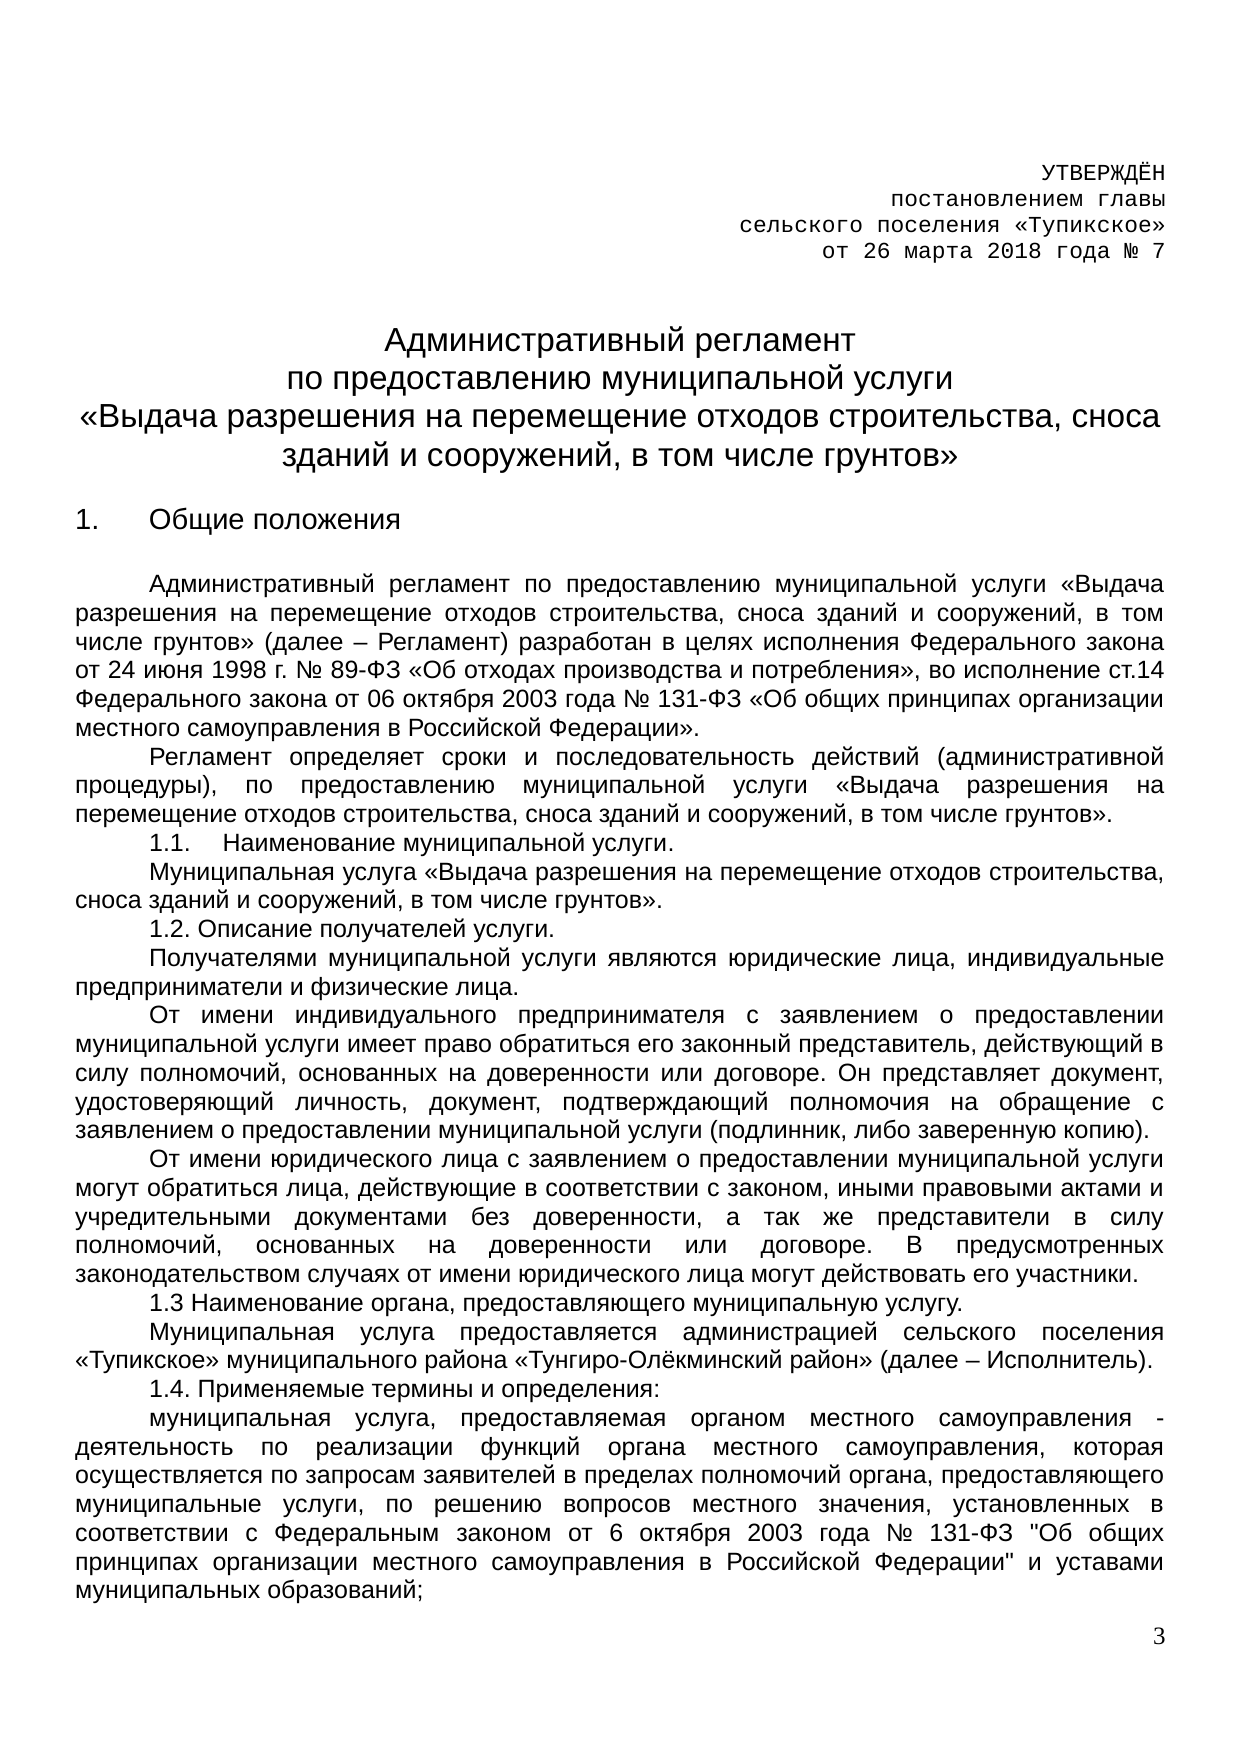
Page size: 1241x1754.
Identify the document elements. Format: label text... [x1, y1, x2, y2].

text сельского поселения «Тупикское» [75, 213, 1165, 239]
text От имени индивидуального предпринимателя с заявлением о предоставлении муниципальной услуги имеет право обратиться его законный представитель, действующий в силу полномочий, основанных на доверенности или договоре. Он представляет документ, удостоверяющий личность, документ, подтверждающий полномочия на обращение с заявлением о предоставлении муниципальной услуги (подлинник, либо заверенную копию). [75, 1001, 1165, 1144]
text от 26 марта 2018 года № 7 [75, 239, 1165, 265]
text Регламент определяет сроки и последовательность действий (административной процедуры), по предоставлению муниципальной услуги «Выдача разрешения на перемещение отходов строительства, сноса зданий и сооружений, в том числе грунтов». [75, 742, 1165, 828]
text Административный регламент [75, 320, 1165, 358]
text по предоставлению муниципальной услуги [75, 358, 1165, 397]
text УТВЕРЖДЁН [75, 161, 1165, 187]
text постановлением главы [75, 187, 1165, 213]
text Получателями муниципальной услуги являются юридические лица, индивидуальные предприниматели и физические лица. [75, 943, 1165, 1001]
text 1.2. Описание получателей услуги. [75, 914, 1165, 943]
text «Выдача разрешения на перемещение отходов строительства, сноса зданий и сооружений, в том числе грунтов» [75, 397, 1165, 473]
text От имени юридического лица с заявлением о предоставлении муниципальной услуги могут обратиться лица, действующие в соответствии с законом, иными правовыми актами и учредительными документами без доверенности, а так же представители в силу полномочий, основанных на доверенности или договоре. В предусмотренных законодательством случаях от имени юридического лица могут действовать его участники. [75, 1144, 1165, 1288]
text Административный регламент по предоставлению муниципальной услуги «Выдача разрешения на перемещение отходов строительства, сноса зданий и сооружений, в том числе грунтов» (далее – Регламент) разработан в целях исполнения Федерального закона от 24 июня 1998 г. № 89-ФЗ «Об отходах производства и потребления», во исполнение ст.14 Федерального закона от 06 октября 2003 года № 131-ФЗ «Об общих принципах организации местного самоуправления в Российской Федерации». [75, 569, 1165, 742]
text Муниципальная услуга «Выдача разрешения на перемещение отходов строительства, сноса зданий и сооружений, в том числе грунтов». [75, 857, 1165, 914]
text Муниципальная услуга предоставляется администрацией сельского поселения «Тупикское» муниципального района «Тунгиро-Олёкминский район» (далее – Исполнитель). [75, 1317, 1165, 1374]
list Общие положения [75, 502, 1165, 536]
list Наименование муниципальной услуги. [75, 828, 1165, 857]
text 1.3 Наименование органа, предоставляющего муниципальную услугу. [75, 1288, 1165, 1317]
text муниципальная услуга, предоставляемая органом местного самоуправления - деятельность по реализации функций органа местного самоуправления, которая осуществляется по запросам заявителей в пределах полномочий органа, предоставляющего муниципальные услуги, по решению вопросов местного значения, установленных в соответствии с Федеральным законом от 6 октября 2003 года № 131-ФЗ "Об общих принципах организации местного самоуправления в Российской Федерации" и уставами муниципальных образований; [75, 1403, 1165, 1604]
text 1.4. Применяемые термины и определения: [75, 1374, 1165, 1403]
